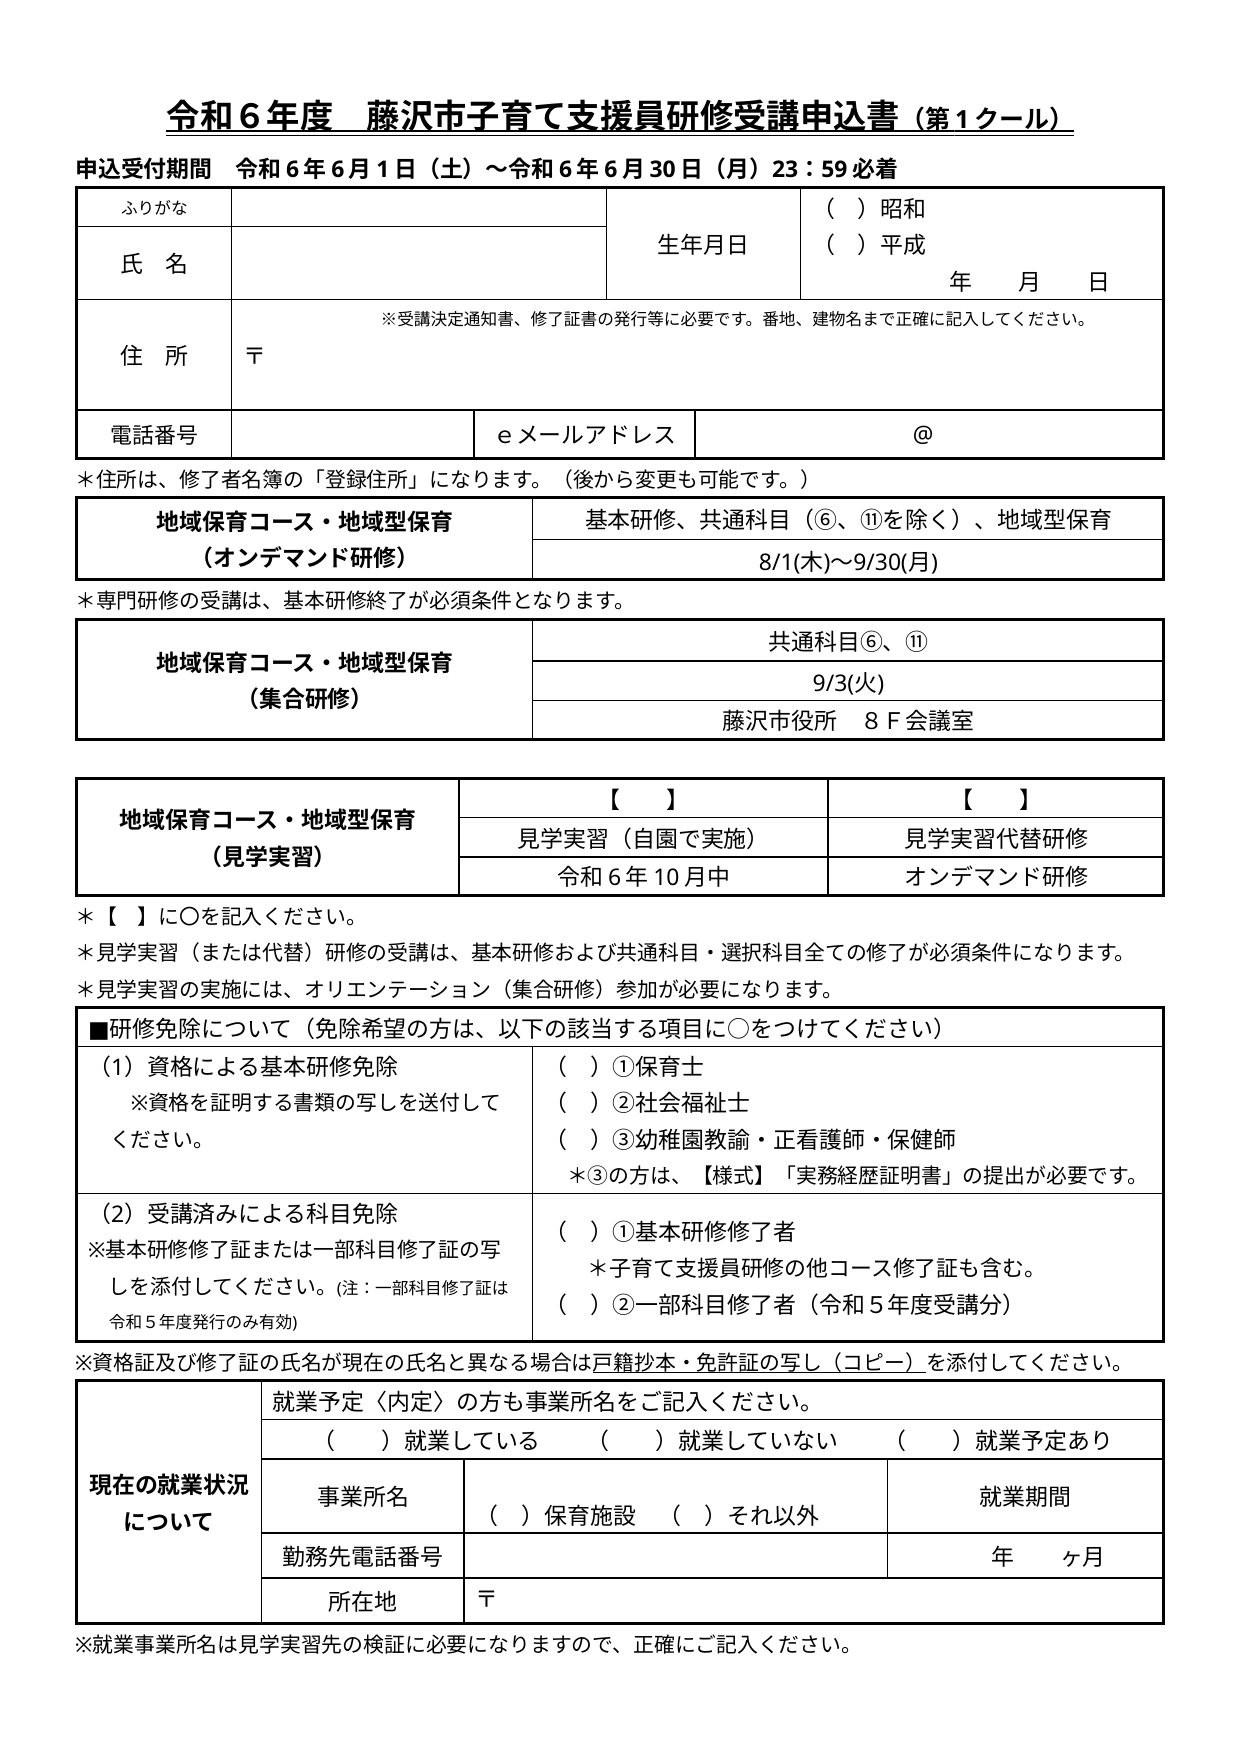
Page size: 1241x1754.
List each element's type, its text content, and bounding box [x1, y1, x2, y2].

table_cell 令和6年10月中 [460, 858, 827, 894]
text ＊【 】に〇を記入ください。 [75, 897, 1165, 933]
table_cell 年 ヶ月 [888, 1534, 1162, 1577]
text 令和６年度 藤沢市子育て支援員研修受講申込書（第1クール） [75, 77, 1165, 150]
text ＊見学実習（または代替）研修の受講は、基本研修および共通科目・選択科目全ての修了が必須条件になります。 [75, 933, 1165, 970]
table_cell 電話番号 [78, 411, 231, 457]
table_cell [232, 411, 473, 457]
table_cell 就業期間 [888, 1460, 1162, 1532]
text ＊専門研修の受講は、基本研修終了が必須条件となります。 [75, 581, 1165, 618]
text ＊住所は、修了者名簿の「登録住所」になります。（後から変更も可能です。） [75, 460, 1165, 496]
table_cell 事業所名 [262, 1460, 463, 1532]
table_cell 8/1(木)～9/30(月) [533, 540, 1162, 578]
table_header ふりがな [78, 189, 231, 226]
table_header 生年月日 [607, 189, 800, 298]
table_header 地域保育コース・地域型保育 （オンデマンド研修） [78, 499, 532, 578]
table_cell 藤沢市役所 ８Ｆ会議室 [533, 701, 1162, 738]
table_header 地域保育コース・地域型保育 （集合研修） [78, 621, 532, 738]
table_cell オンデマンド研修 [829, 858, 1162, 894]
table_cell （ ）就業している （ ）就業していない （ ）就業予定あり [262, 1420, 1162, 1458]
table_cell （ ）①保育士 （ ）②社会福祉士 （ ）③幼稚園教諭・正看護師・保健師 ＊③の方は、【様式】「実務経歴証明書」の提出が必要です。 [533, 1047, 1162, 1193]
table_header 現在の就業状況について [78, 1382, 261, 1622]
table_cell （1）資格による基本研修免除 ※資格を証明する書類の写しを送付してください。 [78, 1047, 532, 1193]
table_cell （ ）①基本研修修了者 ＊子育て支援員研修の他コース修了証も含む。 （ ）②一部科目修了者（令和５年度受講分） [533, 1194, 1162, 1339]
table_cell ｅメールアドレス [475, 411, 694, 457]
table_header 就業予定〈内定〉の方も事業所名をご記入ください。 [262, 1382, 1162, 1418]
table_header 基本研修、共通科目（⑥、⑪を除く）、地域型保育 [533, 499, 1162, 539]
table_cell 勤務先電話番号 [262, 1534, 463, 1577]
table_cell （ ）保育施設 （ ）それ以外 [465, 1460, 887, 1532]
table_header 地域保育コース・地域型保育 （見学実習） [78, 780, 458, 894]
table_cell （2）受講済みによる科目免除 ※基本研修修了証または一部科目修了証の写しを添付してください。(注：一部科目修了証は令和５年度発行のみ有効) [78, 1194, 532, 1339]
table_cell 住 所 [78, 300, 231, 409]
table_cell 9/3(火) [533, 662, 1162, 700]
table_header 【 】 [829, 780, 1162, 817]
table_cell 氏 名 [78, 227, 231, 298]
table_header （ ）昭和 （ ）平成 年 月 日 [801, 189, 1162, 298]
table_header 共通科目⑥、⑪ [533, 621, 1162, 660]
text 申込受付期間 令和6年6月1日（土）～令和6年6月30日（月）23：59必着 [75, 150, 1165, 186]
table_cell 〒 [465, 1579, 1162, 1622]
table_cell [232, 227, 606, 298]
table_header ■研修免除について（免除希望の方は、以下の該当する項目に○をつけてください） [78, 1009, 1162, 1046]
table_cell [465, 1534, 887, 1577]
table_cell 見学実習（自園で実施） [460, 818, 827, 856]
text ＊見学実習の実施には、オリエンテーション（集合研修）参加が必要になります。 [75, 970, 1165, 1006]
text ※資格証及び修了証の氏名が現在の氏名と異なる場合は戸籍抄本・免許証の写し（コピー）を添付してください。 [75, 1343, 1165, 1379]
table_header [232, 189, 606, 226]
table_cell ※受講決定通知書、修了証書の発行等に必要です。番地、建物名まで正確に記入してください。 〒 [232, 300, 1162, 409]
table_cell 見学実習代替研修 [829, 818, 1162, 856]
table_cell @ [696, 411, 1162, 457]
text ※就業事業所名は見学実習先の検証に必要になりますので、正確にご記入ください。 [75, 1625, 1165, 1662]
table_cell 所在地 [262, 1579, 463, 1622]
table_header 【 】 [460, 780, 827, 817]
